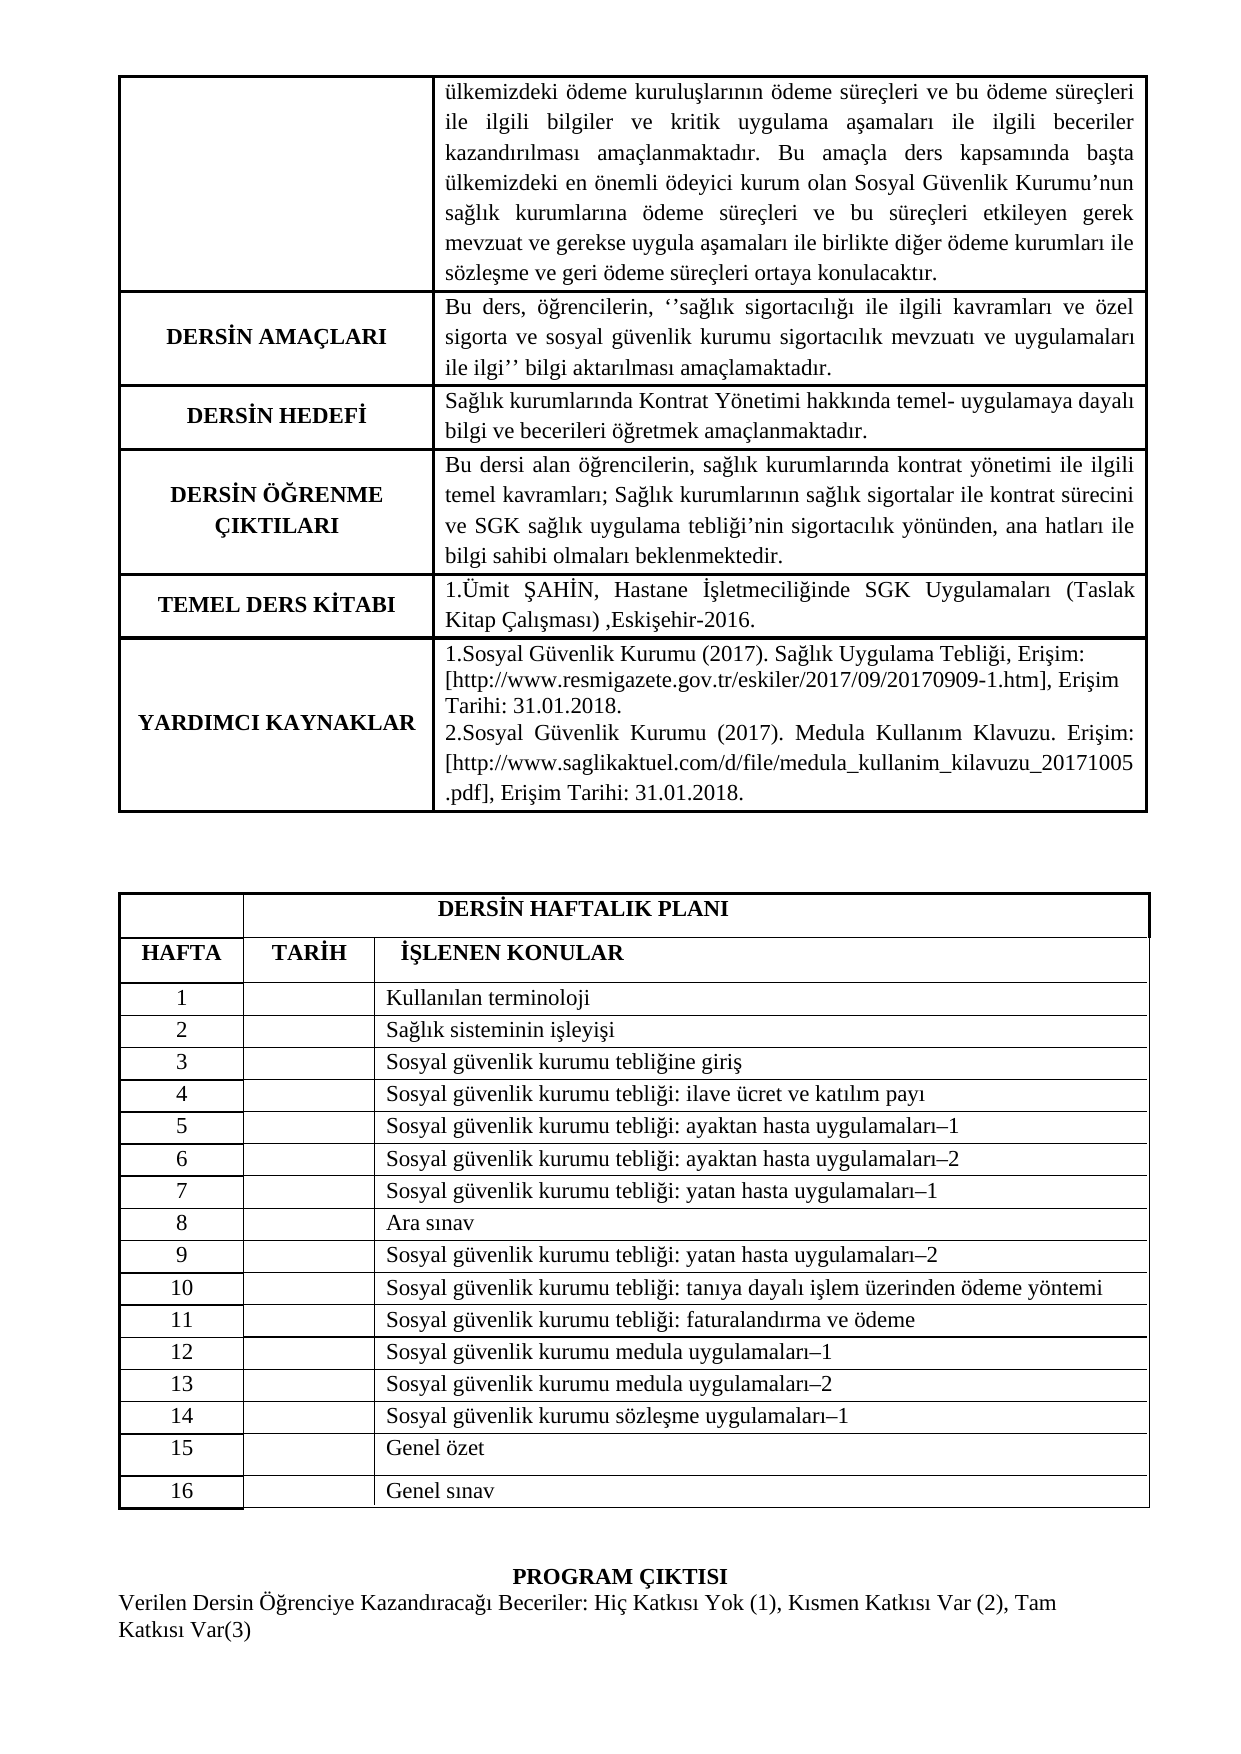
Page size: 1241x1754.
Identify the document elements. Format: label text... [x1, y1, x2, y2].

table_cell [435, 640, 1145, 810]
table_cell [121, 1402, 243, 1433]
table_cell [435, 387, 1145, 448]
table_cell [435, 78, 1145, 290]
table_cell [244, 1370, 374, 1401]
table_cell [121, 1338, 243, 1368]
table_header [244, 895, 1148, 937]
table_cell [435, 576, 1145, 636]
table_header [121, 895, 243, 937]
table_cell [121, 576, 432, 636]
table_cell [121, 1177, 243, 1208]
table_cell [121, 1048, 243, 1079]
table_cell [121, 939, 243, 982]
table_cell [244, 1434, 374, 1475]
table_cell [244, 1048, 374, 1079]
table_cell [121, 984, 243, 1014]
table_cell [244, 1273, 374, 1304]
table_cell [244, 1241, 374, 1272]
text PROGRAM ÇIKTISI [118, 1563, 1122, 1589]
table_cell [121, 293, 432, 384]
text Verilen Dersin Öğrenciye Kazandıracağı Beceriler: Hiç Katkısı Yok (1), Kısmen Katkısı Var (2), Tam Katkısı Var(3) [118, 1589, 1122, 1642]
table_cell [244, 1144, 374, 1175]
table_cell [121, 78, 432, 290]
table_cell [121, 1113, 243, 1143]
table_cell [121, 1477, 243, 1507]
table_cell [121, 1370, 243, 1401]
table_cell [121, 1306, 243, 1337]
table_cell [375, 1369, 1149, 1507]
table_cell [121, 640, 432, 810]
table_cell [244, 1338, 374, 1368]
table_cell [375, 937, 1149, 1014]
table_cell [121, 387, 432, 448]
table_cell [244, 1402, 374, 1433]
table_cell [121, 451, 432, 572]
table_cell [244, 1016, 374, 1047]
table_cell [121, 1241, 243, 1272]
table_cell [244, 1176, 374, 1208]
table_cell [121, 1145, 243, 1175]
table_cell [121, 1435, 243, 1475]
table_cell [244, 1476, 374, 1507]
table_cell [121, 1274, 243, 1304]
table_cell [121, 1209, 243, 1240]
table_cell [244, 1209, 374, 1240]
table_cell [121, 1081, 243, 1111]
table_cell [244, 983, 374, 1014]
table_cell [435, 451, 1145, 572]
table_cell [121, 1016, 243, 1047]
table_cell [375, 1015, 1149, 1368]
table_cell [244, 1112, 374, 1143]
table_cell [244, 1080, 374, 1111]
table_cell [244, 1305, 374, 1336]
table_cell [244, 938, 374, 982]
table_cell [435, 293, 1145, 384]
